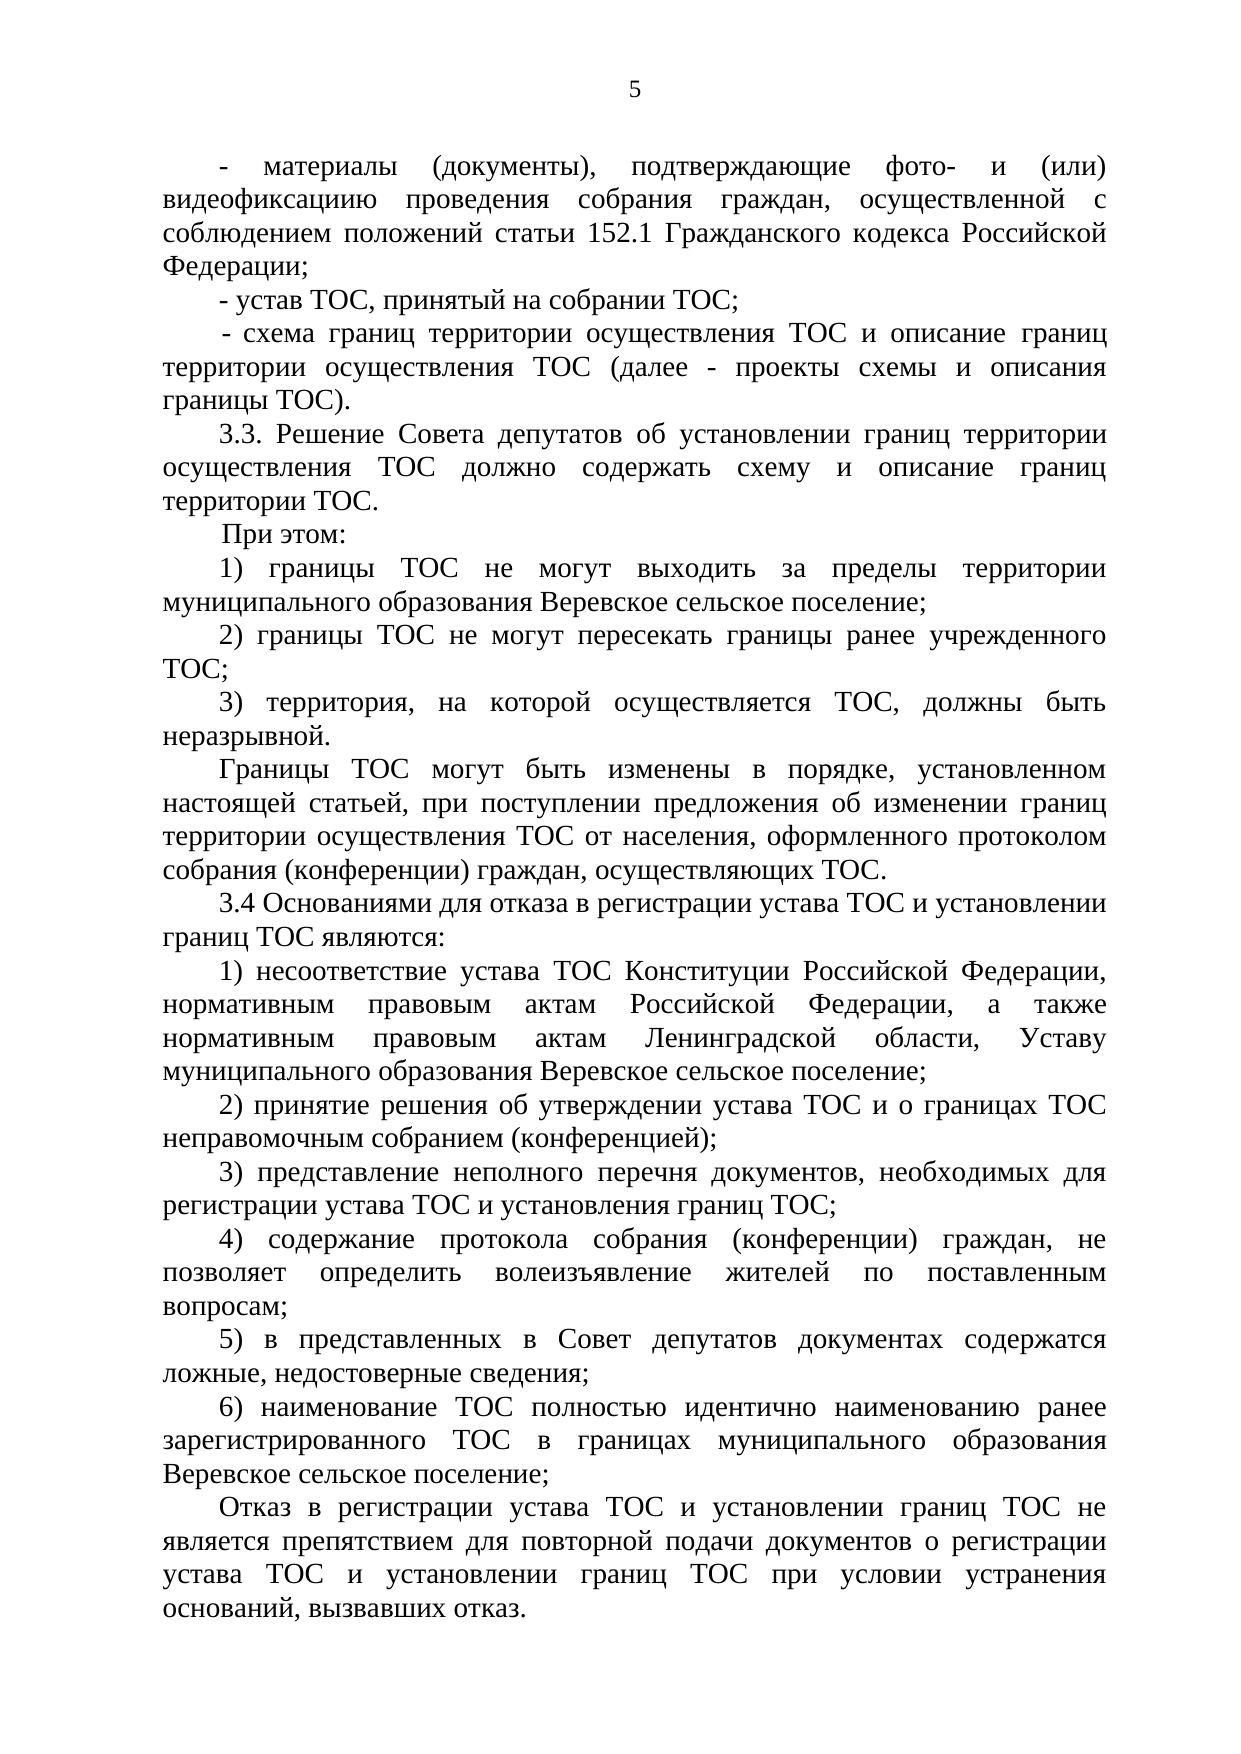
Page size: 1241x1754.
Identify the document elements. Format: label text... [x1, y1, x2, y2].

text 3) представление неполного перечня документов, необходимых для регистрации устава ТОС и установления границ ТОС; [162, 1154, 1107, 1221]
text 6) наименование ТОС полностью идентично наименованию ранее зарегистрированного ТОС в границах муниципального образования Веревское сельское поселение; [162, 1389, 1107, 1489]
text 2) принятие решения об утверждении устава ТОС и о границах ТОС неправомочным собранием (конференцией); [162, 1087, 1107, 1154]
text - схема границ территории осуществления ТОС и описание границ территории осуществления ТОС (далее - проекты схемы и описания границы ТОС). [162, 315, 1107, 416]
text При этом: [162, 517, 1107, 550]
text 4) содержание протокола собрания (конференции) граждан, не позволяет определить волеизъявление жителей по поставленным вопросам; [162, 1221, 1107, 1322]
text 3.3. Решение Совета депутатов об установлении границ территории осуществления ТОС должно содержать схему и описание границ территории ТОС. [162, 416, 1107, 517]
text 1) несоответствие устава ТОС Конституции Российской Федерации, нормативным правовым актам Российской Федерации, а также нормативным правовым актам Ленинградской области, Уставу муниципального образования Веревское сельское поселение; [162, 953, 1107, 1087]
text Границы ТОС могут быть изменены в порядке, установленном настоящей статьей, при поступлении предложения об изменении границ территории осуществления ТОС от населения, оформленного протоколом собрания (конференции) граждан, осуществляющих ТОС. [162, 751, 1107, 886]
text 5) в представленных в Совет депутатов документах содержатся ложные, недостоверные сведения; [162, 1322, 1107, 1389]
text Отказ в регистрации устава ТОС и установлении границ ТОС не является препятствием для повторной подачи документов о регистрации устава ТОС и установлении границ ТОС при условии устранения оснований, вызвавших отказ. [162, 1489, 1107, 1623]
text 1) границы ТОС не могут выходить за пределы территории муниципального образования Веревское сельское поселение; [162, 550, 1107, 617]
text - материалы (документы), подтверждающие фото- и (или) видеофиксациию проведения собрания граждан, осуществленной с соблюдением положений статьи 152.1 Гражданского кодекса Российской Федерации; [162, 148, 1107, 282]
text 3.4 Основаниями для отказа в регистрации устава ТОС и установлении границ ТОС являются: [162, 886, 1107, 953]
text 2) границы ТОС не могут пересекать границы ранее учрежденного ТОС; [162, 617, 1107, 684]
text 3) территория, на которой осуществляется ТОС, должны быть неразрывной. [162, 684, 1107, 751]
text - устав ТОС, принятый на собрании ТОС; [162, 282, 1107, 315]
